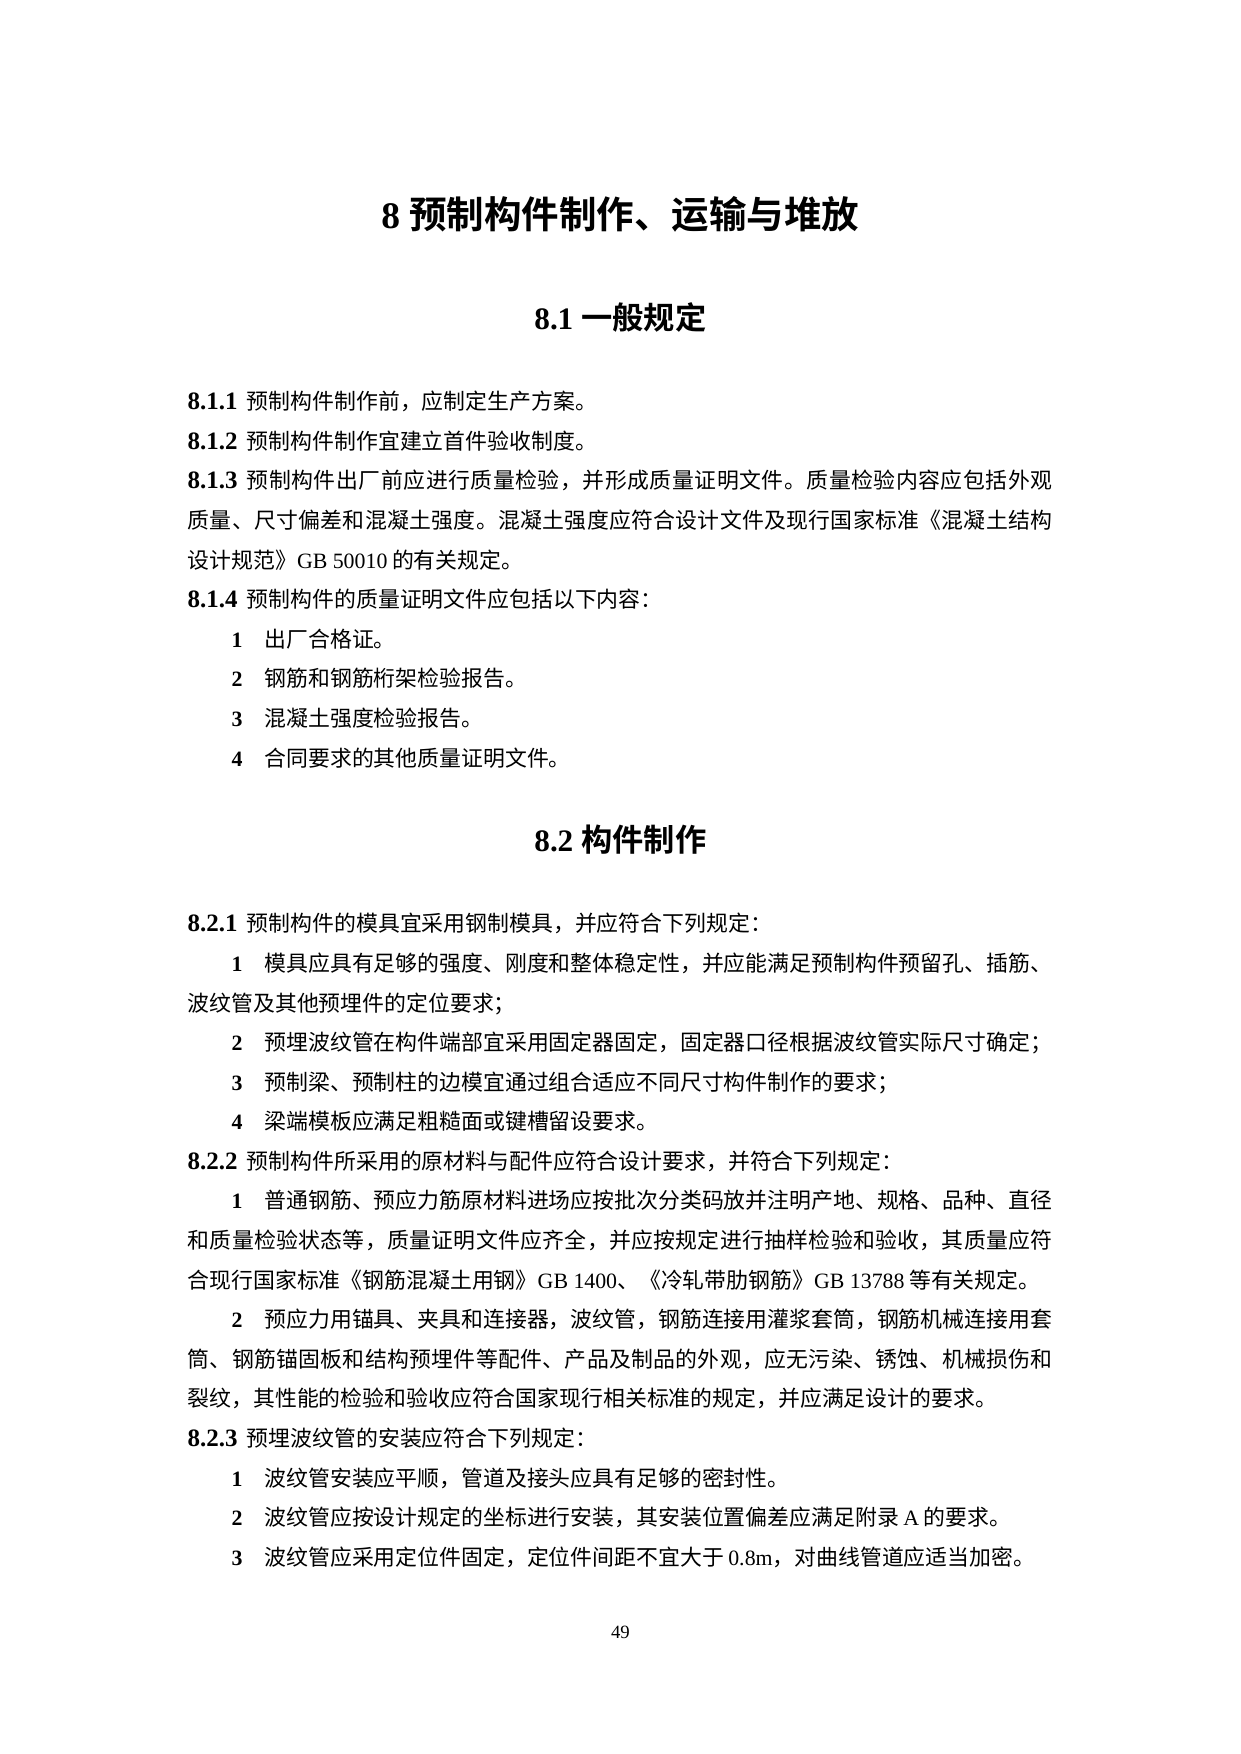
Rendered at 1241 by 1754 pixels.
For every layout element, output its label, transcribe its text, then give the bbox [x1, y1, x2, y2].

list 预埋波纹管的安装应符合下列规定： [187, 1421, 1053, 1453]
list 预制构件所采用的原材料与配件应符合设计要求，并符合下列规定： [187, 1144, 1053, 1176]
list 预制构件的模具宜采用钢制模具，并应符合下列规定： [187, 906, 1053, 938]
text 2 波纹管应按设计规定的坐标进行安装，其安装位置偏差应满足附录A的要求。 [187, 1500, 1053, 1532]
subtitle 8.2 构件制作 [187, 805, 1053, 870]
text 2 预埋波纹管在构件端部宜采用固定器固定，固定器口径根据波纹管实际尺寸确定； [187, 1025, 1053, 1057]
text 1 普通钢筋、预应力筋原材料进场应按批次分类码放并注明产地、规格、品种、直径和质量检验状态等，质量证明文件应齐全，并应按规定进行抽样检验和验收，其质量应符合现行国家标准《钢筋混凝土用钢》GB 1400、《冷轧带肋钢筋》GB 13788等有关规定。 [187, 1183, 1053, 1294]
text 2 预应力用锚具、夹具和连接器，波纹管，钢筋连接用灌浆套筒，钢筋机械连接用套筒、钢筋锚固板和结构预埋件等配件、产品及制品的外观，应无污染、锈蚀、机械损伤和裂纹，其性能的检验和验收应符合国家现行相关标准的规定，并应满足设计的要求。 [187, 1302, 1053, 1413]
list 预制构件制作前，应制定生产方案。 [187, 384, 1053, 416]
subtitle 8 预制构件制作、运输与堆放 [187, 179, 1053, 244]
text 1 波纹管安装应平顺，管道及接头应具有足够的密封性。 [187, 1461, 1053, 1492]
text 3 波纹管应采用定位件固定，定位件间距不宜大于0.8m，对曲线管道应适当加密。 [187, 1540, 1053, 1571]
list 预制构件出厂前应进行质量检验，并形成质量证明文件。质量检验内容应包括外观质量、尺寸偏差和混凝土强度。混凝土强度应符合设计文件及现行国家标准《混凝土结构设计规范》GB 50010的有关规定。 [187, 463, 1053, 574]
text 4 梁端模板应满足粗糙面或键槽留设要求。 [187, 1104, 1053, 1136]
text 1 模具应具有足够的强度、刚度和整体稳定性，并应能满足预制构件预留孔、插筋、波纹管及其他预埋件的定位要求； [187, 946, 1053, 1017]
text 3 混凝土强度检验报告。 [187, 701, 1053, 733]
text 3 预制梁、预制柱的边模宜通过组合适应不同尺寸构件制作的要求； [187, 1065, 1053, 1096]
subtitle 8.1 一般规定 [187, 283, 1053, 348]
text 2 钢筋和钢筋桁架检验报告。 [187, 661, 1053, 693]
text 4 合同要求的其他质量证明文件。 [187, 741, 1053, 772]
list 预制构件的质量证明文件应包括以下内容： [187, 582, 1053, 614]
text 1 出厂合格证。 [187, 622, 1053, 653]
list 预制构件制作宜建立首件验收制度。 [187, 424, 1053, 456]
